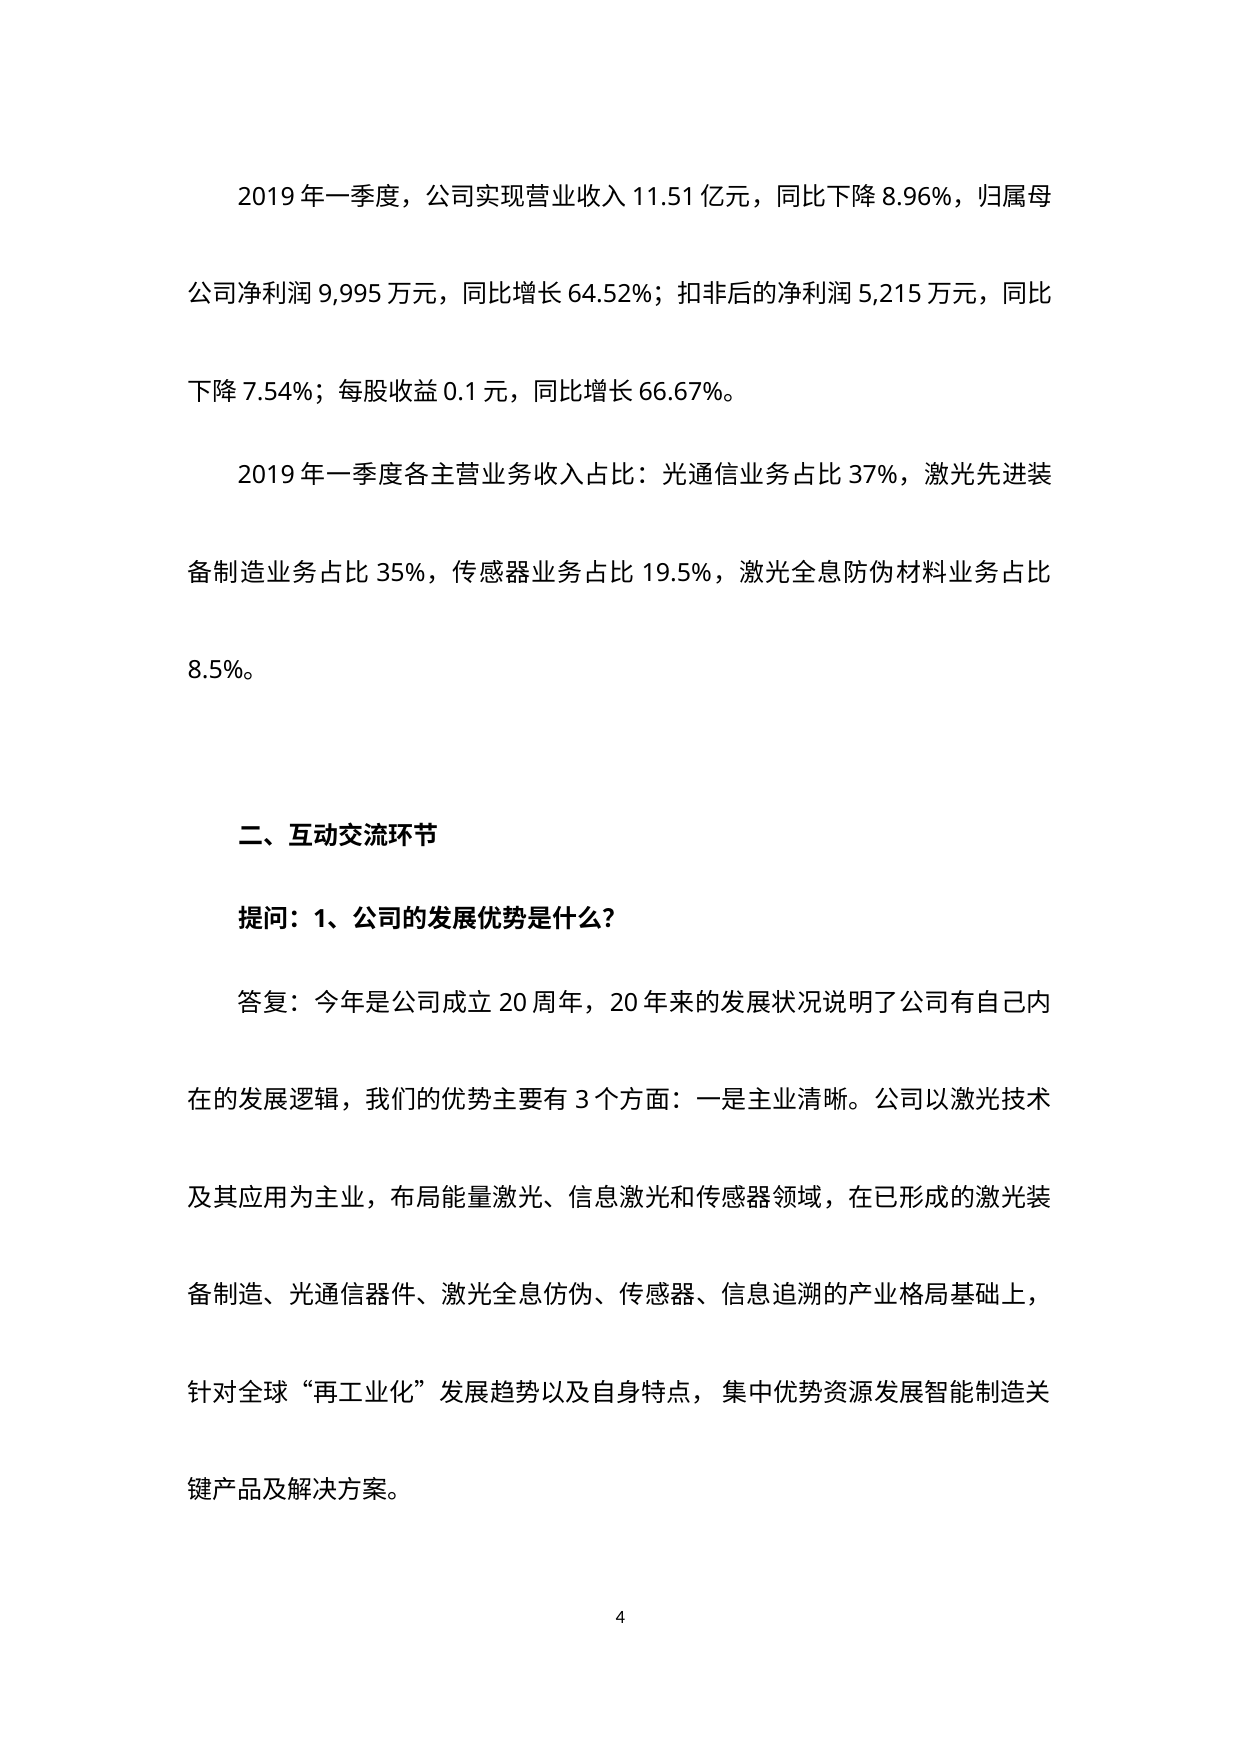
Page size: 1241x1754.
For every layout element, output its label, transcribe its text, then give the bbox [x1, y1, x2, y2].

text 提问：1、公司的发展优势是什么？ [187, 884, 1053, 949]
text 答复：今年是公司成立20周年，20年来的发展状况说明了公司有自己内在的发展逻辑，我们的优势主要有3个方面：一是主业清晰。公司以激光技术及其应用为主业，布局能量激光、信息激光和传感器领域，在已形成的激光装备制造、光通信器件、激光全息仿伪、传感器、信息追溯的产业格局基础上，针对全球“再工业化”发展趋势以及自身特点， 集中优势资源发展智能制造关键产品及解决方案。 [187, 968, 1053, 1520]
text 2019年一季度各主营业务收入占比：光通信业务占比37%，激光先进装备制造业务占比35%，传感器业务占比19.5%，激光全息防伪材料业务占比8.5%。 [187, 440, 1053, 700]
text 二、互动交流环节 [187, 801, 1053, 866]
text 2019年一季度，公司实现营业收入11.51亿元，同比下降8.96%，归属母公司净利润9,995万元，同比增长64.52%；扣非后的净利润5,215万元，同比下降7.54%；每股收益0.1元，同比增长66.67%。 [187, 162, 1053, 422]
